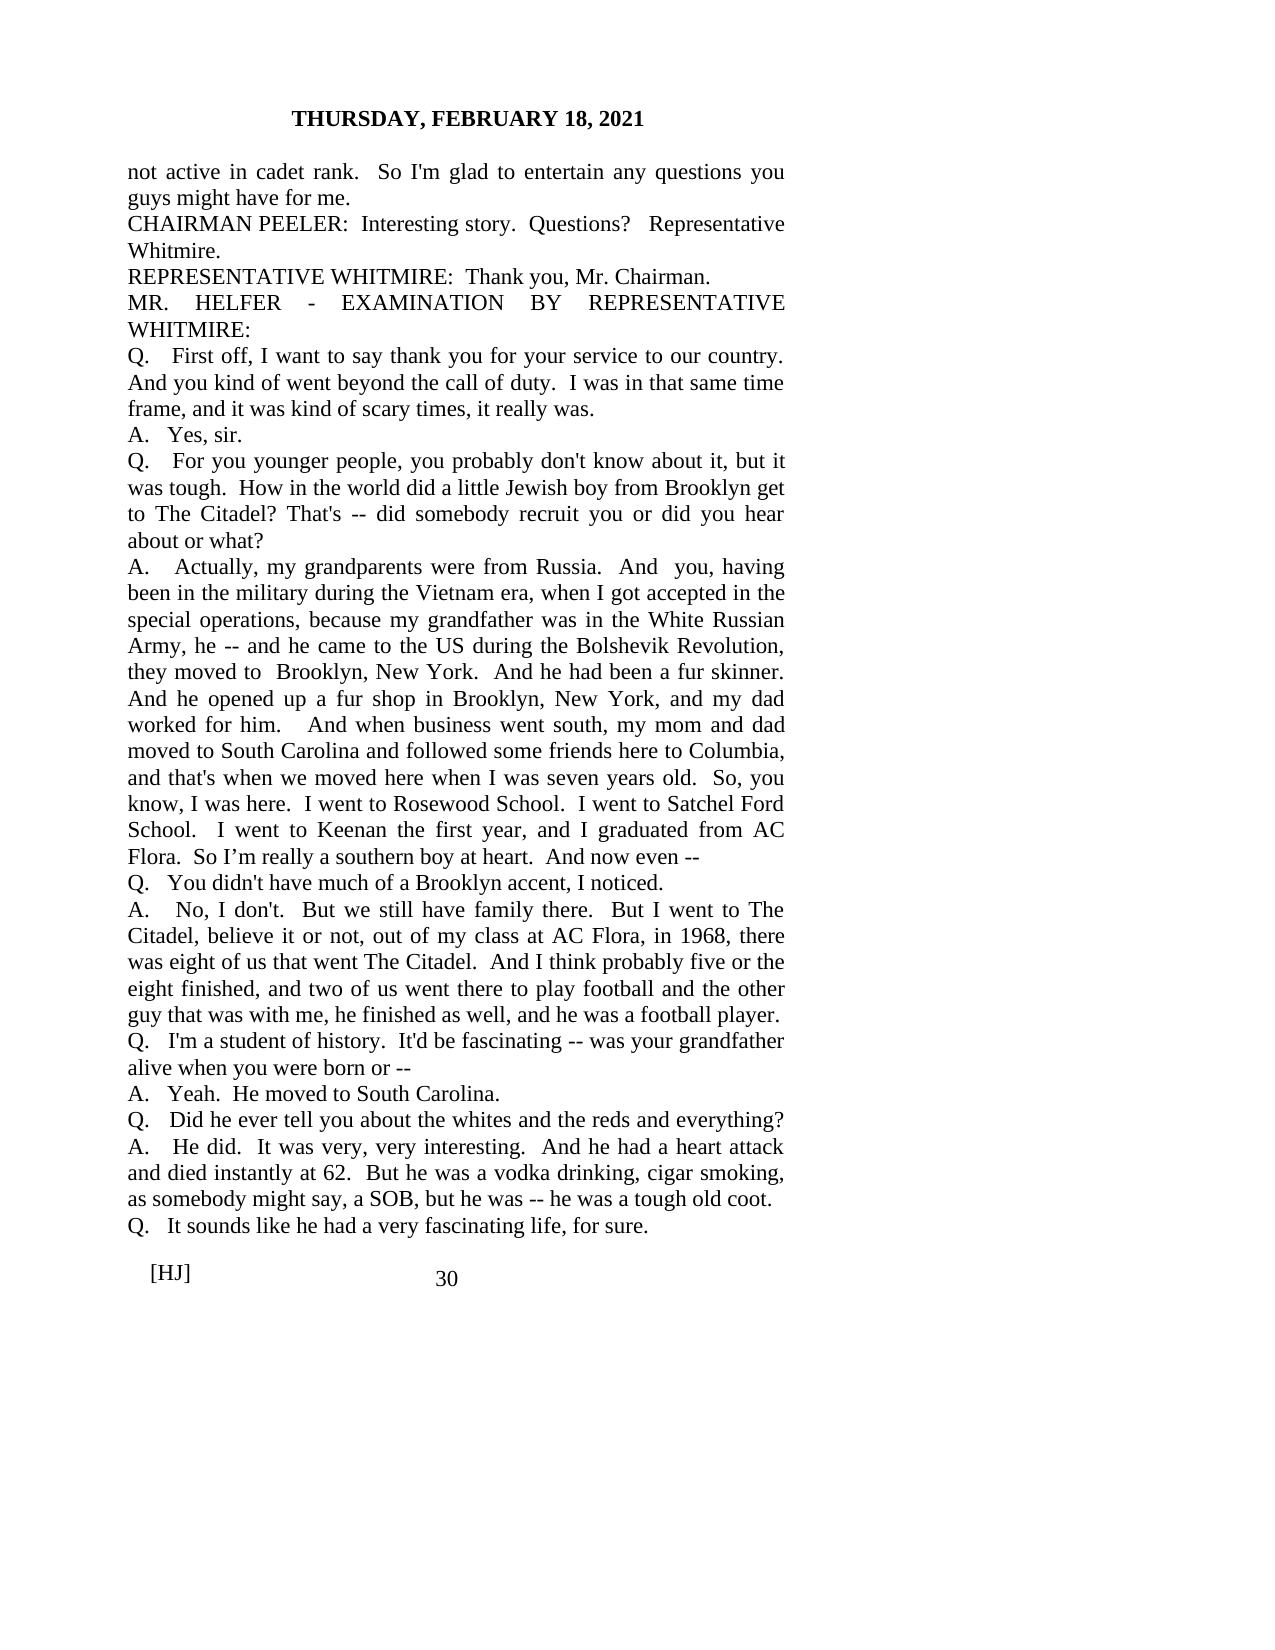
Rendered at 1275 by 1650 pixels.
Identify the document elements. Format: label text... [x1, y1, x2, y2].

text Q. I'm a student of history. It'd be fascinating -- was your grandfather alive when you were born or -- [127, 1027, 786, 1080]
text A. Yeah. He moved to South Carolina. [127, 1080, 786, 1106]
text Q. Did he ever tell you about the whites and the reds and everything? A. He did. It was very, very interesting. And he had a heart attack and died instantly at 62. But he was a vodka drinking, cigar smoking, as somebody might say, a SOB, but he was -- he was a tough old coot. [127, 1106, 786, 1212]
text A. Yes, sir. [127, 421, 786, 448]
text Q. First off, I want to say thank you for your service to our country. And you kind of went beyond the call of duty. I was in that same time frame, and it was kind of scary times, it really was. [127, 342, 786, 421]
text REPRESENTATIVE WHITMIRE: Thank you, Mr. Chairman. [127, 263, 786, 289]
text MR. HELFER - EXAMINATION BY REPRESENTATIVE WHITMIRE: [127, 289, 786, 342]
text Q. You didn't have much of a Brooklyn accent, I noticed. [127, 869, 786, 896]
text Q. It sounds like he had a very fascinating life, for sure. [127, 1212, 786, 1238]
text A. No, I don't. But we still have family there. But I went to The Citadel, believe it or not, out of my class at AC Flora, in 1968, there was eight of us that went The Citadel. And I think probably five or the eight finished, and two of us went there to play football and the other guy that was with me, he finished as well, and he was a football player. [127, 896, 786, 1027]
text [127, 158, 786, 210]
text Q. For you younger people, you probably don't know about it, but it was tough. How in the world did a little Jewish boy from Brooklyn get to The Citadel? That's -- did somebody recruit you or did you hear about or what? [127, 448, 786, 553]
text CHAIRMAN PEELER: Interesting story. Questions? Representative Whitmire. [127, 210, 786, 263]
text A. Actually, my grandparents were from Russia. And you, having been in the military during the Vietnam era, when I got accepted in the special operations, because my grandfather was in the White Russian Army, he -- and he came to the US during the Bolshevik Revolution, they moved to Brooklyn, New York. And he had been a fur skinner. And he opened up a fur shop in Brooklyn, New York, and my dad worked for him. And when business went south, my mom and dad moved to South Carolina and followed some friends here to Columbia, and that's when we moved here when I was seven years old. So, you know, I was here. I went to Rosewood School. I went to Satchel Ford School. I went to Keenan the first year, and I graduated from AC Flora. So I’m really a southern boy at heart. And now even -- [127, 553, 786, 869]
